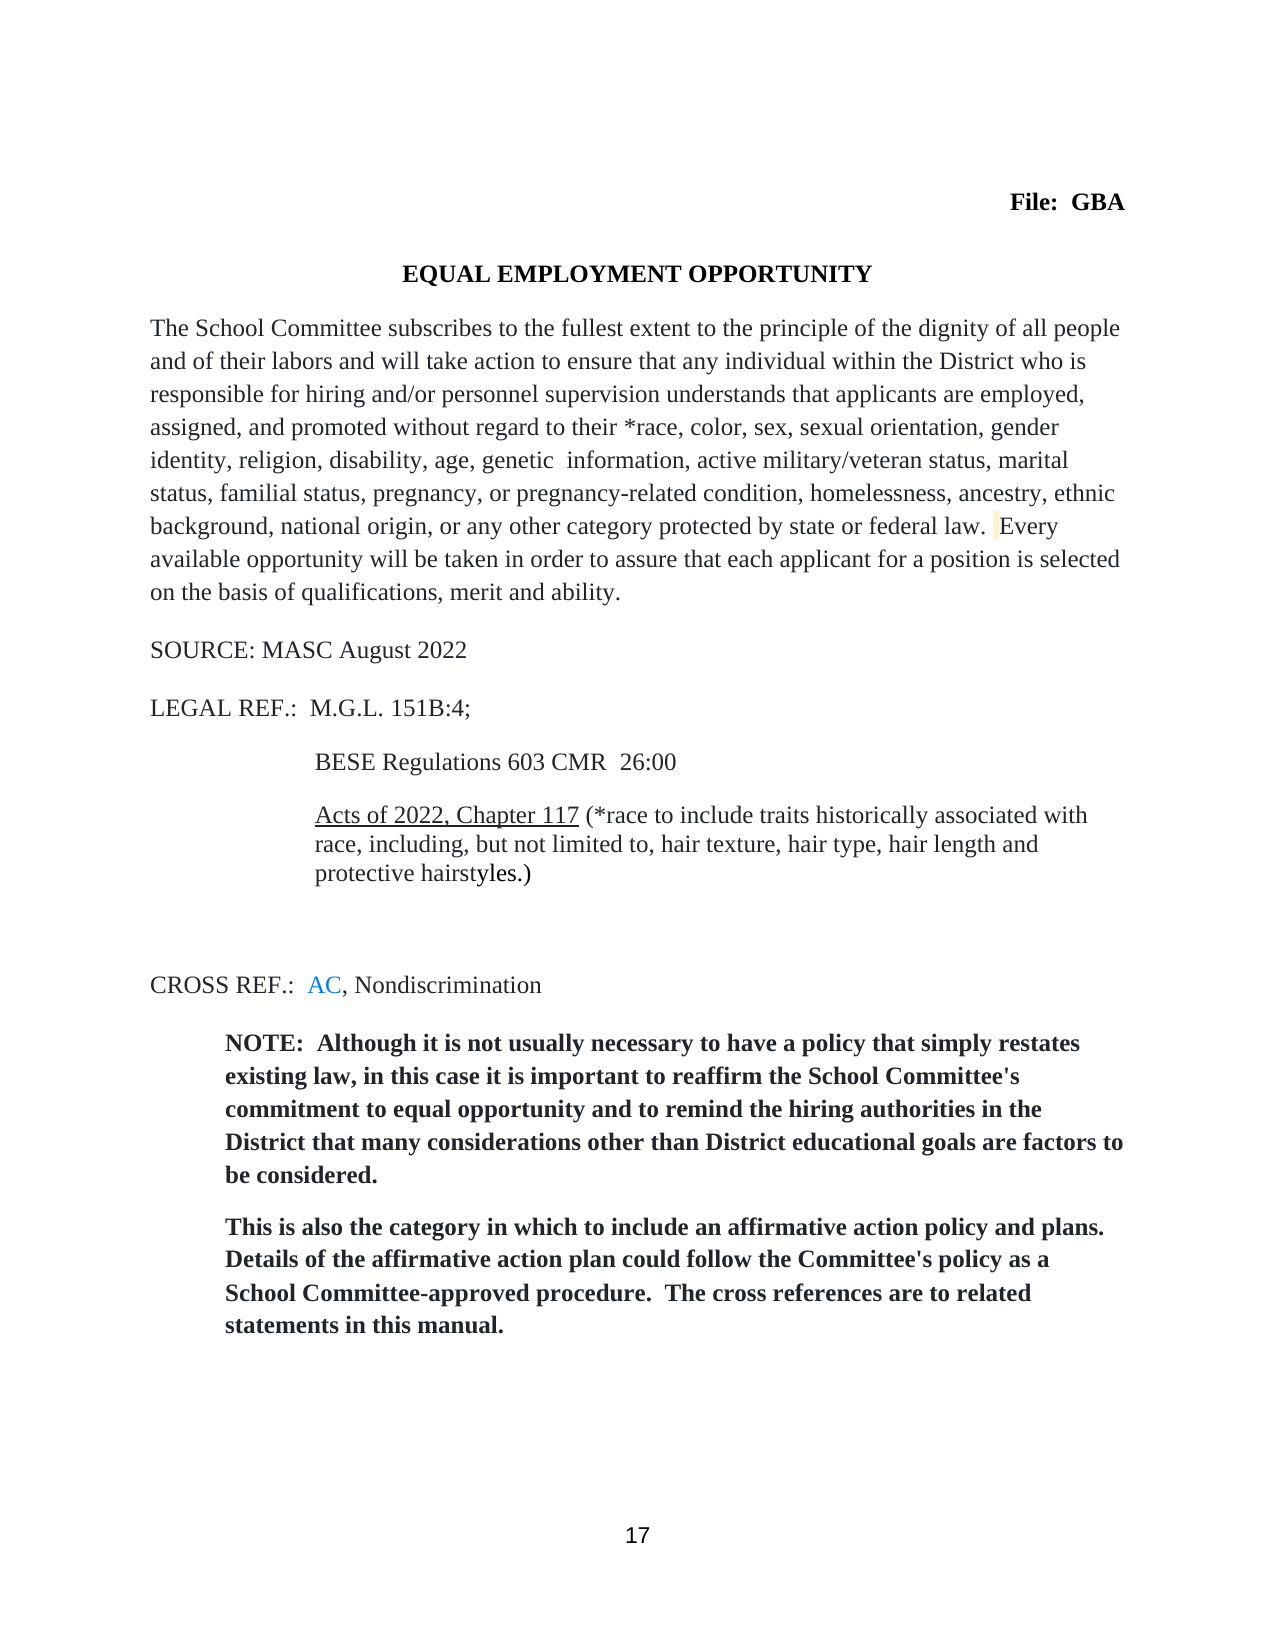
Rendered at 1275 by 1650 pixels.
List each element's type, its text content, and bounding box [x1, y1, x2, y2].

subtitle File: GBA [150, 187, 1125, 216]
text Acts of 2022, Chapter 117 (*race to include traits historically associated with race, including, but not limited to, hair texture, hair type, hair length and protective hairstyles.) [314, 800, 1125, 887]
subtitle EQUAL EMPLOYMENT OPPORTUNITY [150, 259, 1125, 288]
text CROSS REF.: AC, Nondiscrimination [150, 970, 1125, 998]
text BESE Regulations 603 CMR 26:00 [314, 747, 1125, 775]
text SOURCE: MASC August 2022 [150, 635, 1125, 664]
text The School Committee subscribes to the fullest extent to the principle of the dignity of all people and of their labors and will take action to ensure that any individual within the District who is responsible for hiring and/or personnel supervision understands that applicants are employed, assigned, and promoted without regard to their *race, color, sex, sexual orientation, gender identity, religion, disability, age, genetic information, active military/veteran status, marital status, familial status, pregnancy, or pregnancy-related condition, homelessness, ancestry, ethnic background, national origin, or any other category protected by state or federal law. Every available opportunity will be taken in order to assure that each applicant for a position is selected on the basis of qualifications, merit and ability. [150, 313, 1125, 606]
text NOTE: Although it is not usually necessary to have a policy that simply restates existing law, in this case it is important to reaffirm the School Committee's commitment to equal opportunity and to remind the hiring authorities in the District that many considerations other than District educational goals are factors to be considered. [225, 1028, 1125, 1188]
text This is also the category in which to include an affirmative action policy and plans. Details of the affirmative action plan could follow the Committee's policy as a School Committee-approved procedure. The cross references are to related statements in this manual. [225, 1212, 1125, 1339]
text LEGAL REF.: M.G.L. 151B:4; [150, 693, 1125, 722]
